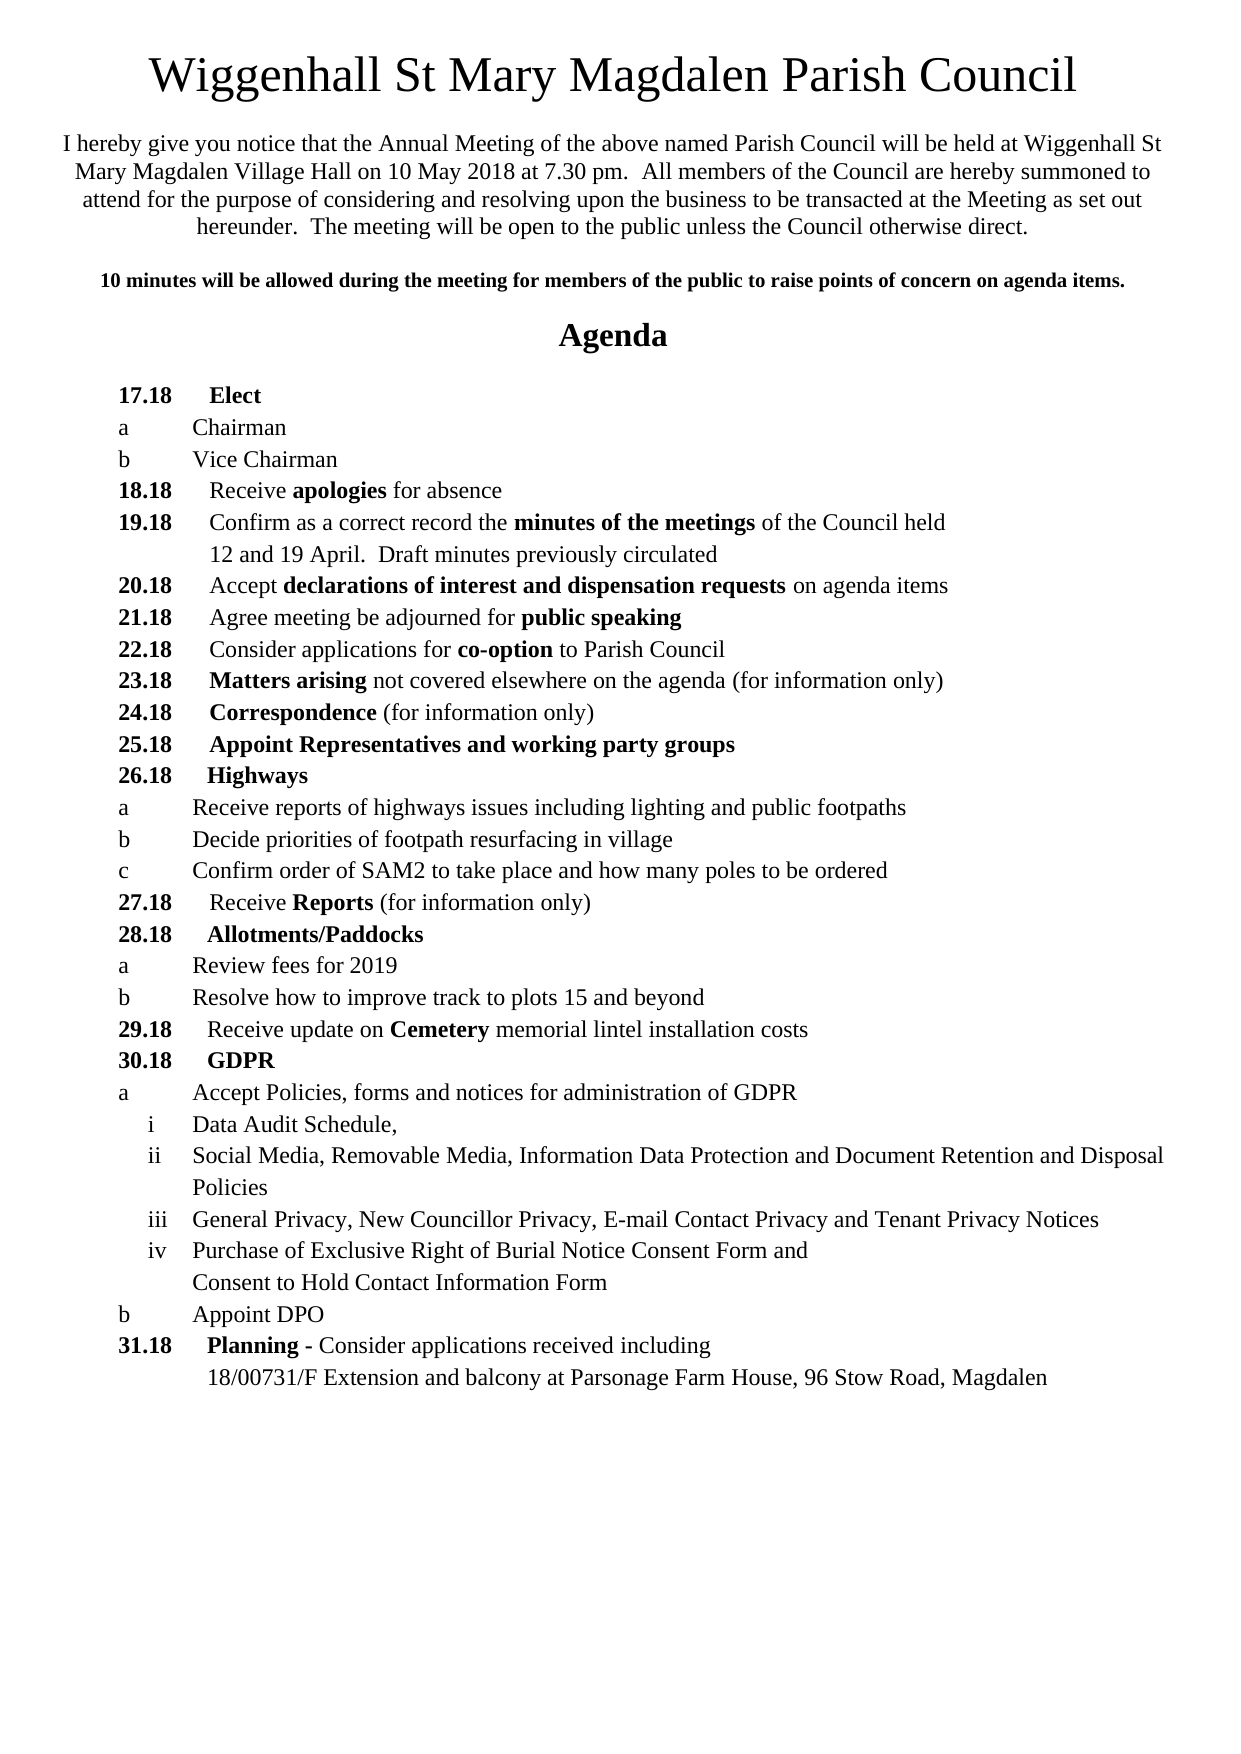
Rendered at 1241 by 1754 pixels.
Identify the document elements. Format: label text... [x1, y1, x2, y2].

list Receive Reports (for information only) [118, 888, 1167, 916]
text a Accept Policies, forms and notices for administration of GDPR [118, 1078, 1167, 1106]
text Agenda [59, 316, 1167, 354]
text i Data Audit Schedule, [148, 1110, 1167, 1137]
text 10 minutes will be allowed during the meeting for members of the public to raise points of concern on agenda items. [59, 267, 1167, 292]
text b Appoint DPO [118, 1300, 1167, 1327]
list Matters arising not covered elsewhere on the agenda (for information only) [118, 667, 1210, 694]
list Consider applications for co-option to Parish Council [118, 635, 1210, 662]
list Correspondence (for information only) [118, 698, 1210, 726]
text b Vice Chairman [118, 445, 1210, 472]
text c Confirm order of SAM2 to take place and how many poles to be ordered [118, 857, 1210, 884]
list Highways [118, 762, 1210, 789]
list Confirm as a correct record the minutes of the meetings of the Council held [118, 508, 1210, 536]
text a Chairman [118, 413, 1210, 441]
text Consent to Hold Contact Information Form [148, 1268, 1167, 1296]
list Accept declarations of interest and dispensation requests on agenda items [118, 572, 1210, 599]
text b Resolve how to improve track to plots 15 and beyond [118, 983, 1167, 1011]
list Receive update on Cemetery memorial lintel installation costs [118, 1015, 1167, 1042]
text 12 and 19 April. Draft minutes previously circulated [208, 540, 1210, 567]
text b Decide priorities of footpath resurfacing in village [118, 825, 1210, 852]
list Agree meeting be adjourned for public speaking [118, 603, 1210, 631]
text a Receive reports of highways issues including lighting and public footpaths [118, 793, 1210, 821]
list GDPR [118, 1047, 1167, 1074]
text iii General Privacy, New Councillor Privacy, E-mail Contact Privacy and Tenant Privacy Notices [148, 1205, 1167, 1232]
text I hereby give you notice that the Annual Meeting of the above named Parish Council will be held at Wiggenhall St Mary Magdalen Village Hall on 10 May 2018 at 7.30 pm. All members of the Council are hereby summoned to attend for the purpose of considering and resolving upon the business to be transacted at the Meeting as set out hereunder. The meeting will be open to the public unless the Council otherwise direct. [59, 129, 1167, 240]
text iv Purchase of Exclusive Right of Burial Notice Consent Form and [148, 1237, 1167, 1264]
list Receive apologies for absence [118, 477, 1210, 504]
text ii Social Media, Removable Media, Information Data Protection and Document Retention and Disposal Policies [148, 1142, 1167, 1201]
text a Review fees for 2019 [118, 952, 1167, 979]
list Appoint Representatives and working party groups [118, 730, 1210, 757]
list Elect [118, 382, 1210, 409]
text 18/00731/F Extension and balcony at Parsonage Farm House, 96 Stow Road, Magdalen [207, 1363, 1167, 1391]
text Wiggenhall St Mary Magdalen Parish Council [59, 44, 1167, 102]
list Planning - Consider applications received including [118, 1332, 1167, 1359]
list Allotments/Paddocks [118, 920, 1167, 947]
